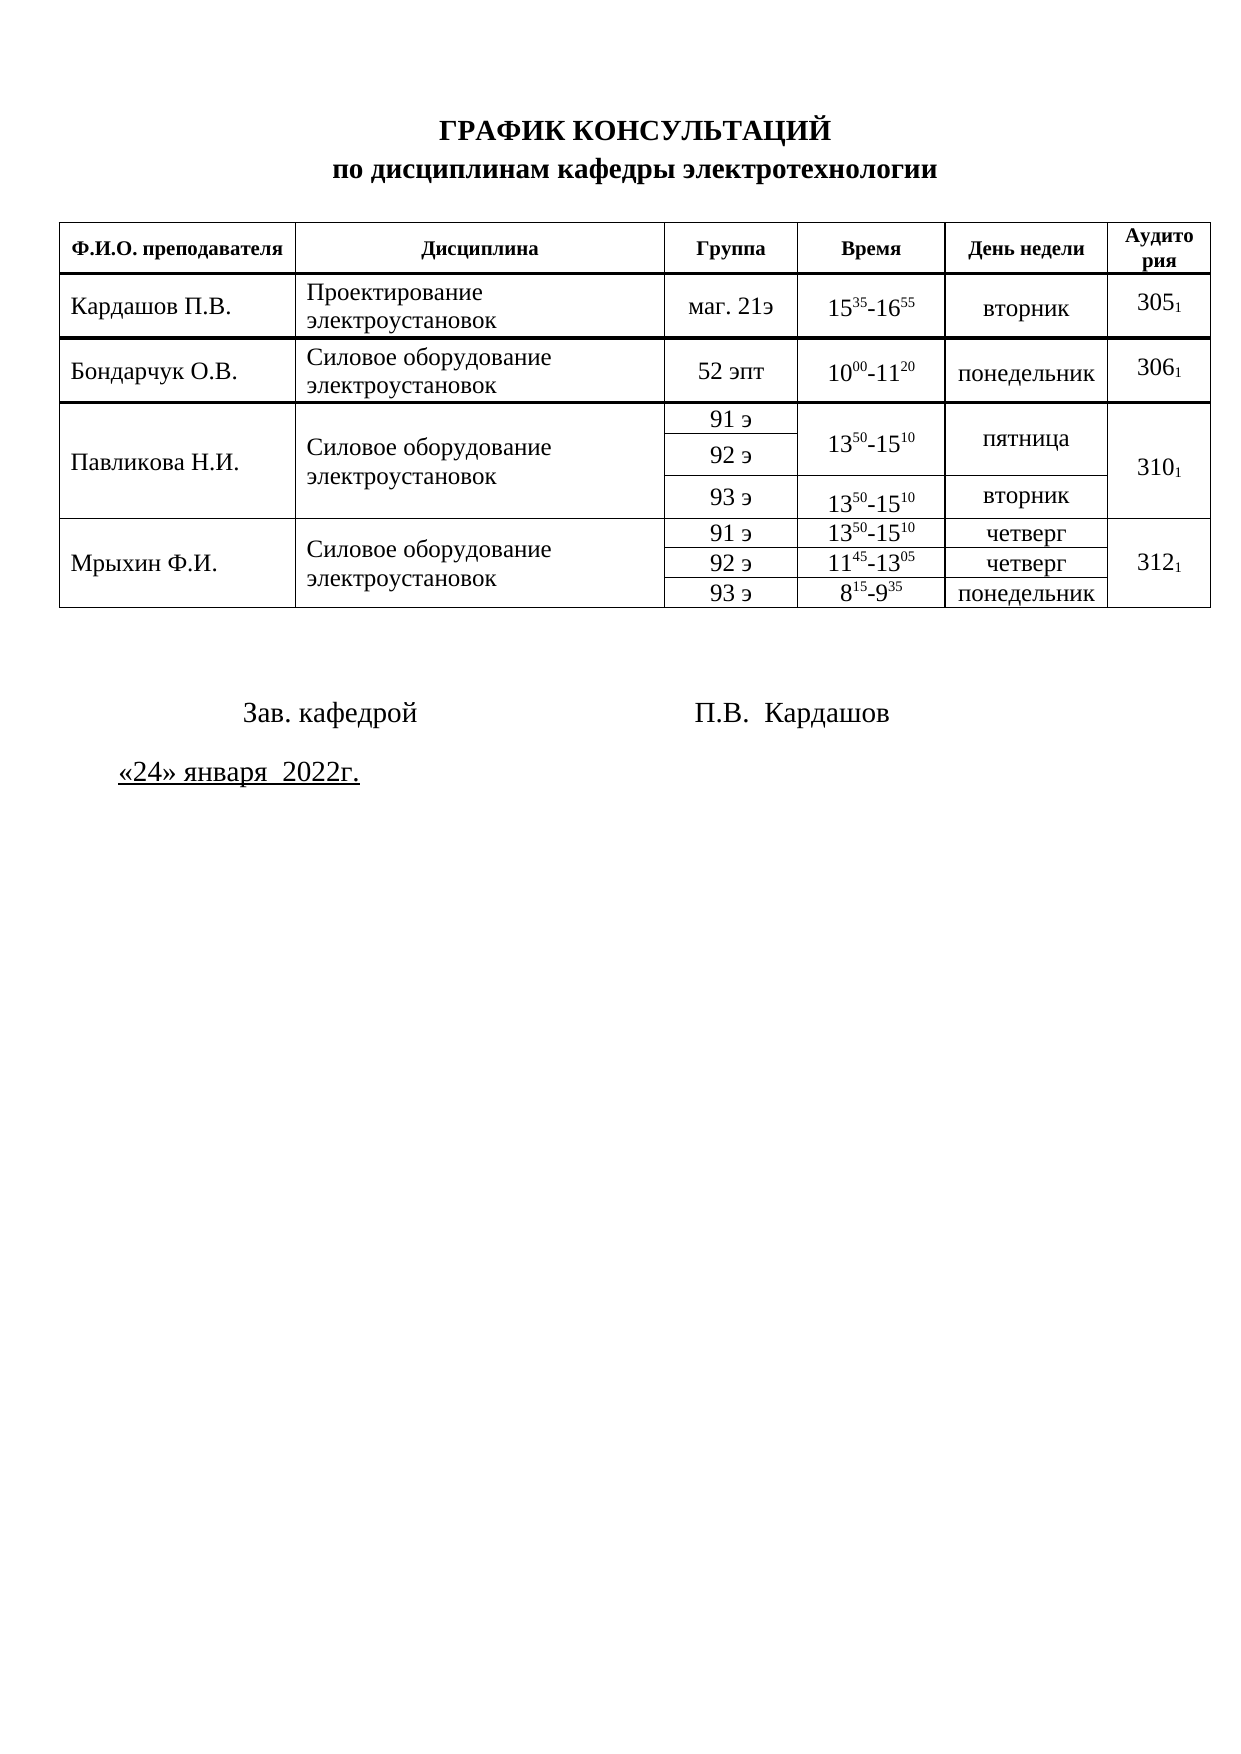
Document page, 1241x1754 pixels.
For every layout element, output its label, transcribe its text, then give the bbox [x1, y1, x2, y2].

table_cell 815-935 [798, 578, 944, 607]
table_cell 91 э [665, 404, 797, 433]
table_cell Кардашов П.В. [60, 275, 295, 336]
table_cell понедельник [946, 340, 1107, 401]
table_cell маг. 21э [665, 275, 797, 336]
table_cell Мрыхин Ф.И. [60, 519, 295, 607]
table_cell 3051 [1108, 275, 1210, 336]
table_header День недели [946, 223, 1107, 272]
table_cell 1145-1305 [798, 548, 944, 577]
table_cell 1000-1120 [798, 340, 944, 401]
table_cell 1350-1510 [798, 519, 944, 547]
table_cell понедельник [946, 578, 1107, 607]
table_cell 52 эпт [665, 340, 797, 401]
table_header Ф.И.О. преподавателя [60, 223, 295, 272]
table_cell 93 э [665, 578, 797, 607]
table_cell 3101 [1108, 404, 1210, 517]
table_cell 92 э [665, 548, 797, 577]
table_cell 92 э [665, 434, 797, 475]
table_cell 3121 [1108, 519, 1210, 607]
table_header Дисциплина [296, 223, 664, 272]
table_header Группа [665, 223, 797, 272]
table_cell Силовое оборудование электроустановок [296, 340, 664, 401]
table_cell 3061 [1108, 340, 1210, 401]
table_cell четверг [946, 548, 1107, 577]
table_header Аудито рия [1108, 223, 1210, 272]
table_cell 1350-1510 [798, 404, 944, 475]
table_cell 91 э [665, 519, 797, 547]
table_cell Силовое оборудование электроустановок [296, 404, 664, 517]
table_cell Проектирование электроустановок [296, 275, 664, 336]
table_cell вторник [946, 275, 1107, 336]
table_cell Павликова Н.И. [60, 404, 295, 517]
table_cell 1350-1510 [798, 476, 944, 517]
table_cell четверг [946, 519, 1107, 547]
text ГРАФИК КОНСУЛЬТАЦИЙ [118, 113, 1152, 147]
text по дисциплинам кафедры электротехнологии [118, 152, 1152, 185]
table_header Время [798, 223, 944, 272]
table_cell Бондарчук О.В. [60, 340, 295, 401]
text Зав. кафедрой П.В. Кардашов [118, 695, 1152, 728]
text «24» января 2022г. [118, 754, 1240, 788]
table_cell вторник [946, 476, 1107, 517]
table_cell 93 э [665, 476, 797, 517]
table_cell пятница [946, 404, 1107, 475]
table_cell 1535-1655 [798, 275, 944, 336]
table_cell Силовое оборудование электроустановок [296, 519, 664, 607]
